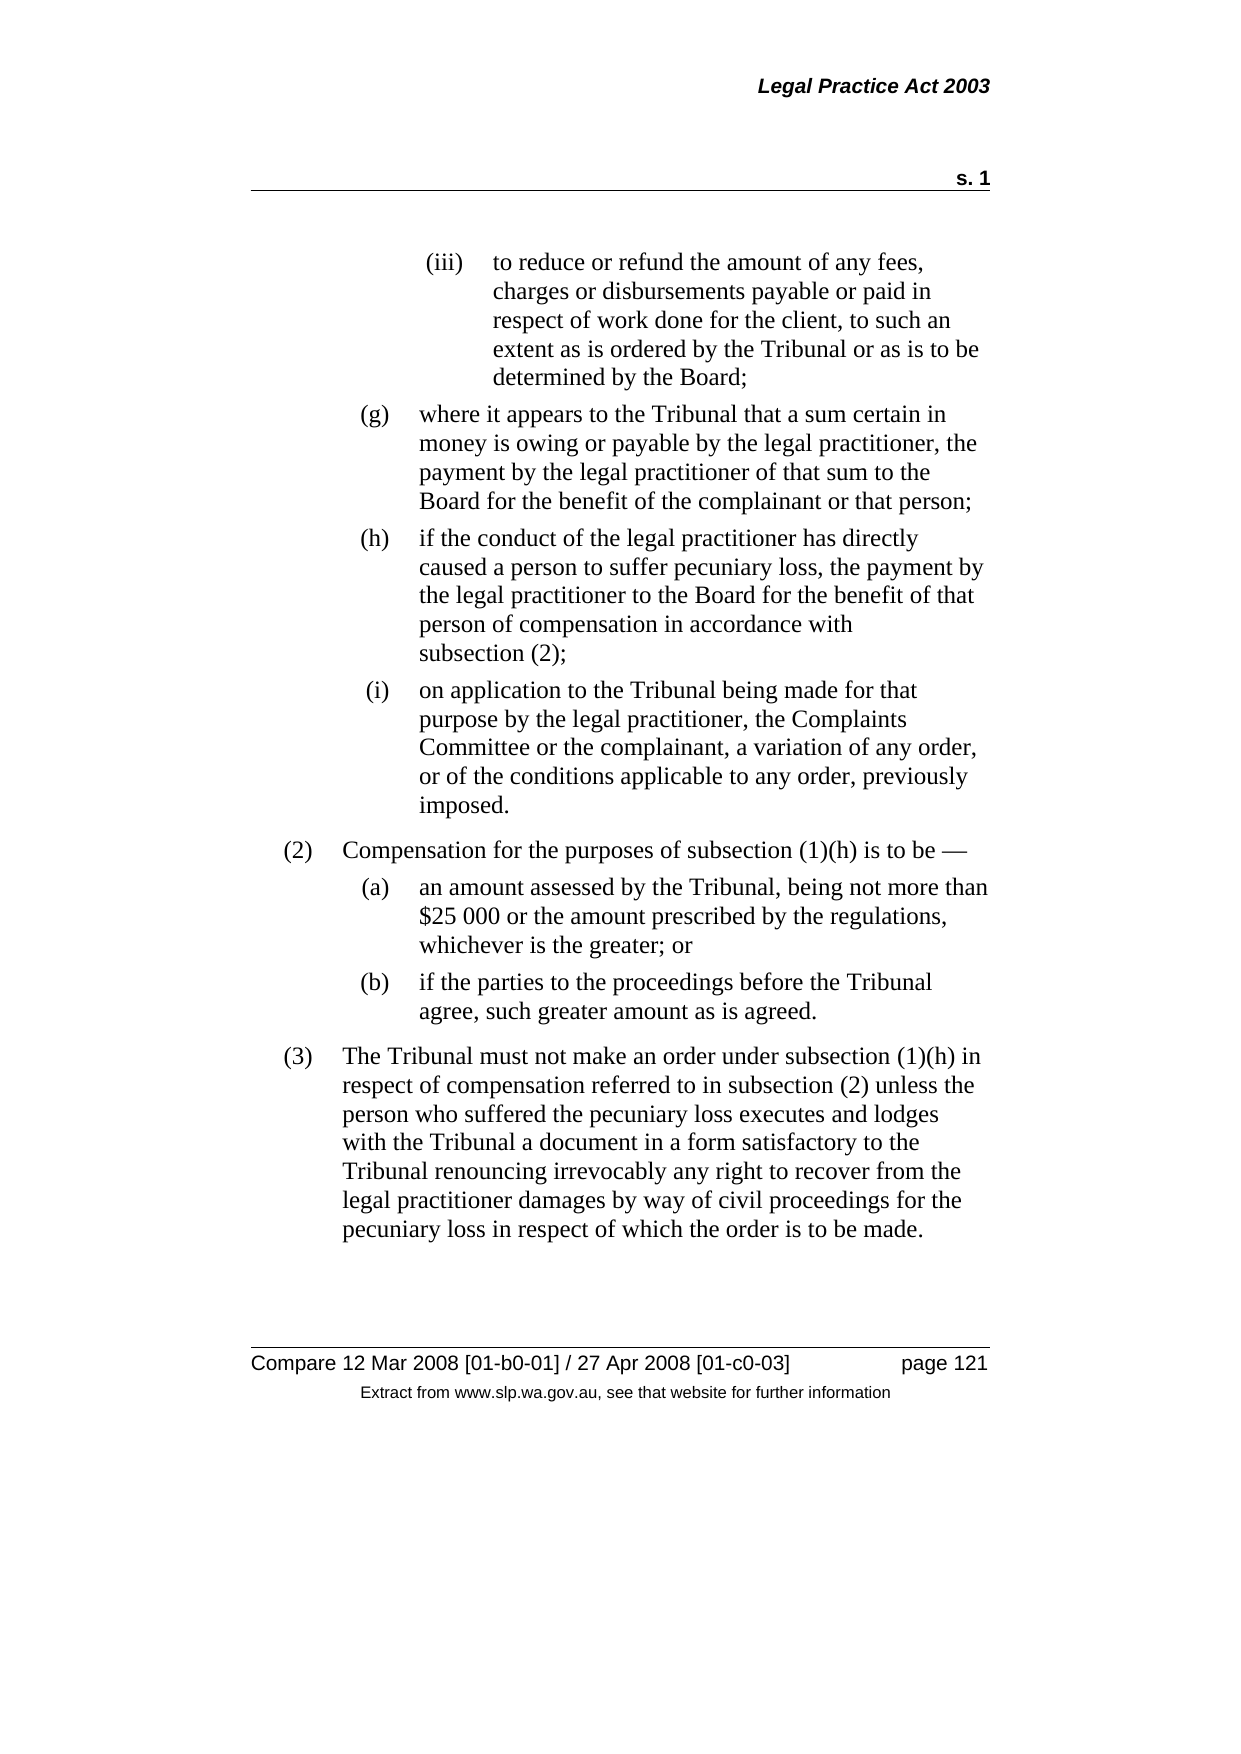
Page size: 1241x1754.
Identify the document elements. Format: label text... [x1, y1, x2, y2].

text (g) where it appears to the Tribunal that a sum certain in money is owing or payable by the legal practitioner, the payment by the legal practitioner of that sum to the Board for the benefit of the complainant or that person; [251, 399, 990, 514]
text (2) Compensation for the purposes of subsection (1)(h) is to be — [251, 835, 990, 864]
text (iii) to reduce or refund the amount of any fees, charges or disbursements payable or paid in respect of work done for the client, to such an extent as is ordered by the Tribunal or as is to be determined by the Board; [251, 247, 990, 391]
text (b) if the parties to the proceedings before the Tribunal agree, such greater amount as is agreed. [251, 967, 990, 1024]
text (3) The Tribunal must not make an order under subsection (1)(h) in respect of compensation referred to in subsection (2) unless the person who suffered the pecuniary loss executes and lodges with the Tribunal a document in a form satisfactory to the Tribunal renouncing irrevocably any right to recover from the legal practitioner damages by way of civil proceedings for the pecuniary loss in respect of which the order is to be made. [251, 1041, 990, 1242]
text (a) an amount assessed by the Tribunal, being not more than $25 000 or the amount prescribed by the regulations, whichever is the greater; or [251, 872, 990, 959]
text (i) on application to the Tribunal being made for that purpose by the legal practitioner, the Complaints Committee or the complainant, a variation of any order, or of the conditions applicable to any order, previously imposed. [251, 675, 990, 819]
text (h) if the conduct of the legal practitioner has directly caused a person to suffer pecuniary loss, the payment by the legal practitioner to the Board for the benefit of that person of compensation in accordance with subsection (2); [251, 523, 990, 667]
